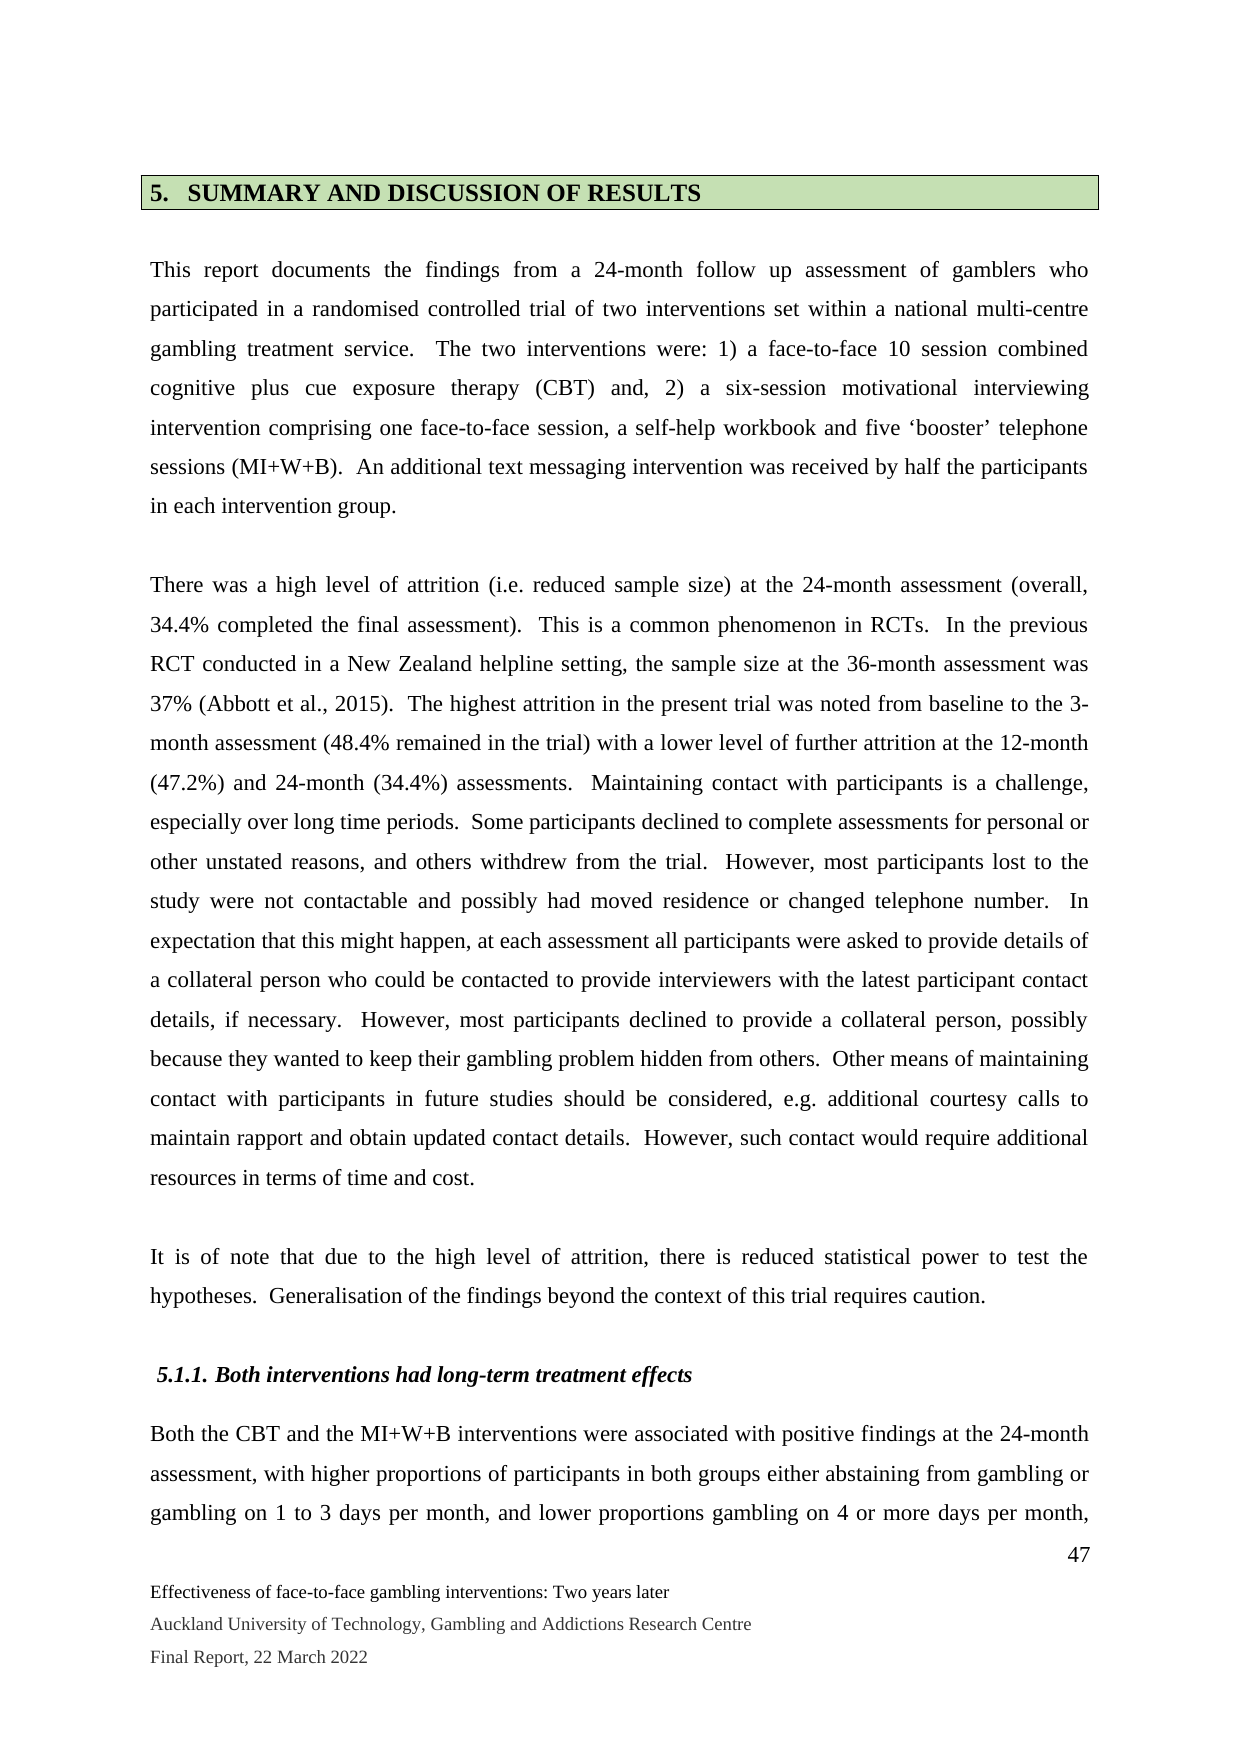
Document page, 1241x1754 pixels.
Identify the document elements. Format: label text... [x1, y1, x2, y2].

text Both interventions had long-term treatment effects [157, 1361, 1090, 1387]
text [150, 1420, 1090, 1525]
text This report documents the findings from a 24-month follow up assessment of gamblers who participated in a randomised controlled trial of two interventions set within a national multi-centre gambling treatment service. The two interventions were: 1) a face-to-face 10 session combined cognitive plus cue exposure therapy (CBT) and, 2) a six-session motivational interviewing intervention comprising one face-to-face session, a self-help workbook and five ‘booster’ telephone sessions (MI+W+B). An additional text messaging intervention was received by half the participants in each intervention group. [150, 256, 1090, 519]
text It is of note that due to the high level of attrition, there is reduced statistical power to test the hypotheses. Generalisation of the findings beyond the context of this trial requires caution. [150, 1243, 1090, 1308]
text There was a high level of attrition (i.e. reduced sample size) at the 24-month assessment (overall, 34.4% completed the final assessment). This is a common phenomenon in RCTs. In the previous RCT conducted in a New Zealand helpline setting, the sample size at the 36-month assessment was 37% (Abbott et al., 2015). The highest attrition in the present trial was noted from baseline to the 3-month assessment (48.4% remained in the trial) with a lower level of further attrition at the 12-month (47.2%) and 24-month (34.4%) assessments. Maintaining contact with participants is a challenge, especially over long time periods. Some participants declined to complete assessments for personal or other unstated reasons, and others withdrew from the trial. However, most participants lost to the study were not contactable and possibly had moved residence or changed telephone number. In expectation that this might happen, at each assessment all participants were asked to provide details of a collateral person who could be contacted to provide interviewers with the latest participant contact details, if necessary. However, most participants declined to provide a collateral person, possibly because they wanted to keep their gambling problem hidden from others. Other means of maintaining contact with participants in future studies should be considered, e.g. additional courtesy calls to maintain rapport and obtain updated contact details. However, such contact would require additional resources in terms of time and cost. [150, 572, 1090, 1190]
text SUMMARY AND DISCUSSION OF RESULTS [142, 176, 1098, 209]
